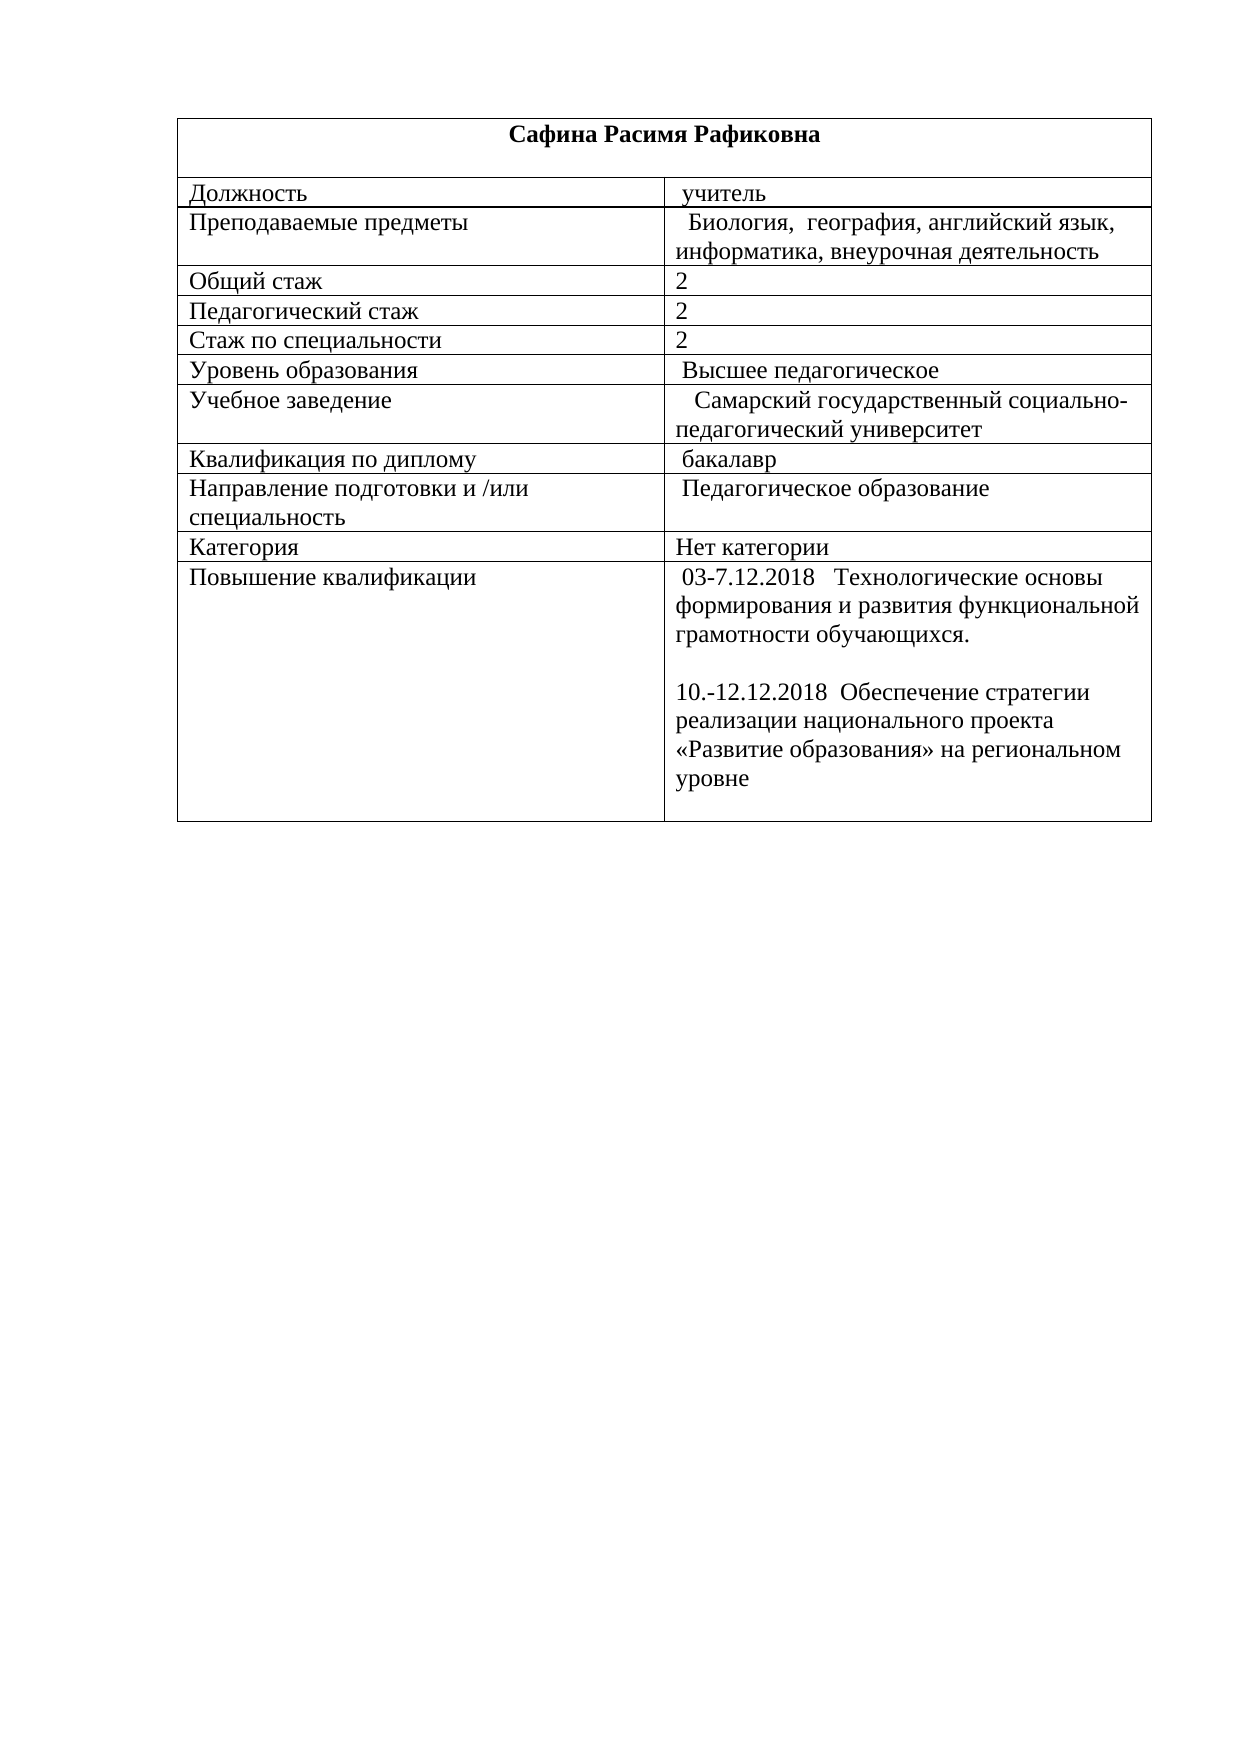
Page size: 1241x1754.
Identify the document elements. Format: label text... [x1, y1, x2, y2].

table_cell Общий стаж [178, 266, 664, 295]
table_cell Уровень образования [178, 355, 664, 384]
table_cell Нет категории [665, 532, 1151, 561]
table_cell 2 [665, 266, 1151, 295]
table_cell Должность [178, 178, 664, 206]
table_header Сафина Расимя Рафиковна [178, 119, 1151, 177]
table_cell Высшее педагогическое [665, 355, 1151, 384]
table_cell Педагогический стаж [178, 296, 664, 324]
table_cell 2 [665, 326, 1151, 354]
table_cell Категория [178, 532, 664, 561]
table_cell Направление подготовки и /или специальность [178, 474, 664, 531]
table_cell Повышение квалификации [178, 562, 664, 821]
table_cell 03-7.12.2018 Технологические основы формирования и развития функциональной грамотности обучающихся. 10.-12.12.2018 Обеспечение стратегии реализации национального проекта «Развитие образования» на региональном уровне [665, 562, 1151, 821]
table_cell Биология, география, английский язык, информатика, внеурочная деятельность [665, 208, 1151, 265]
table_cell Педагогическое образование [665, 474, 1151, 531]
table_cell Самарский государственный социально-педагогический университет [665, 385, 1151, 443]
table_cell Стаж по специальности [178, 326, 664, 354]
table_cell 2 [665, 296, 1151, 324]
table_cell Преподаваемые предметы [178, 208, 664, 265]
table_cell бакалавр [665, 444, 1151, 472]
table_cell Квалификация по диплому [178, 444, 664, 472]
table_cell Учебное заведение [178, 385, 664, 443]
table_cell учитель [665, 178, 1151, 206]
